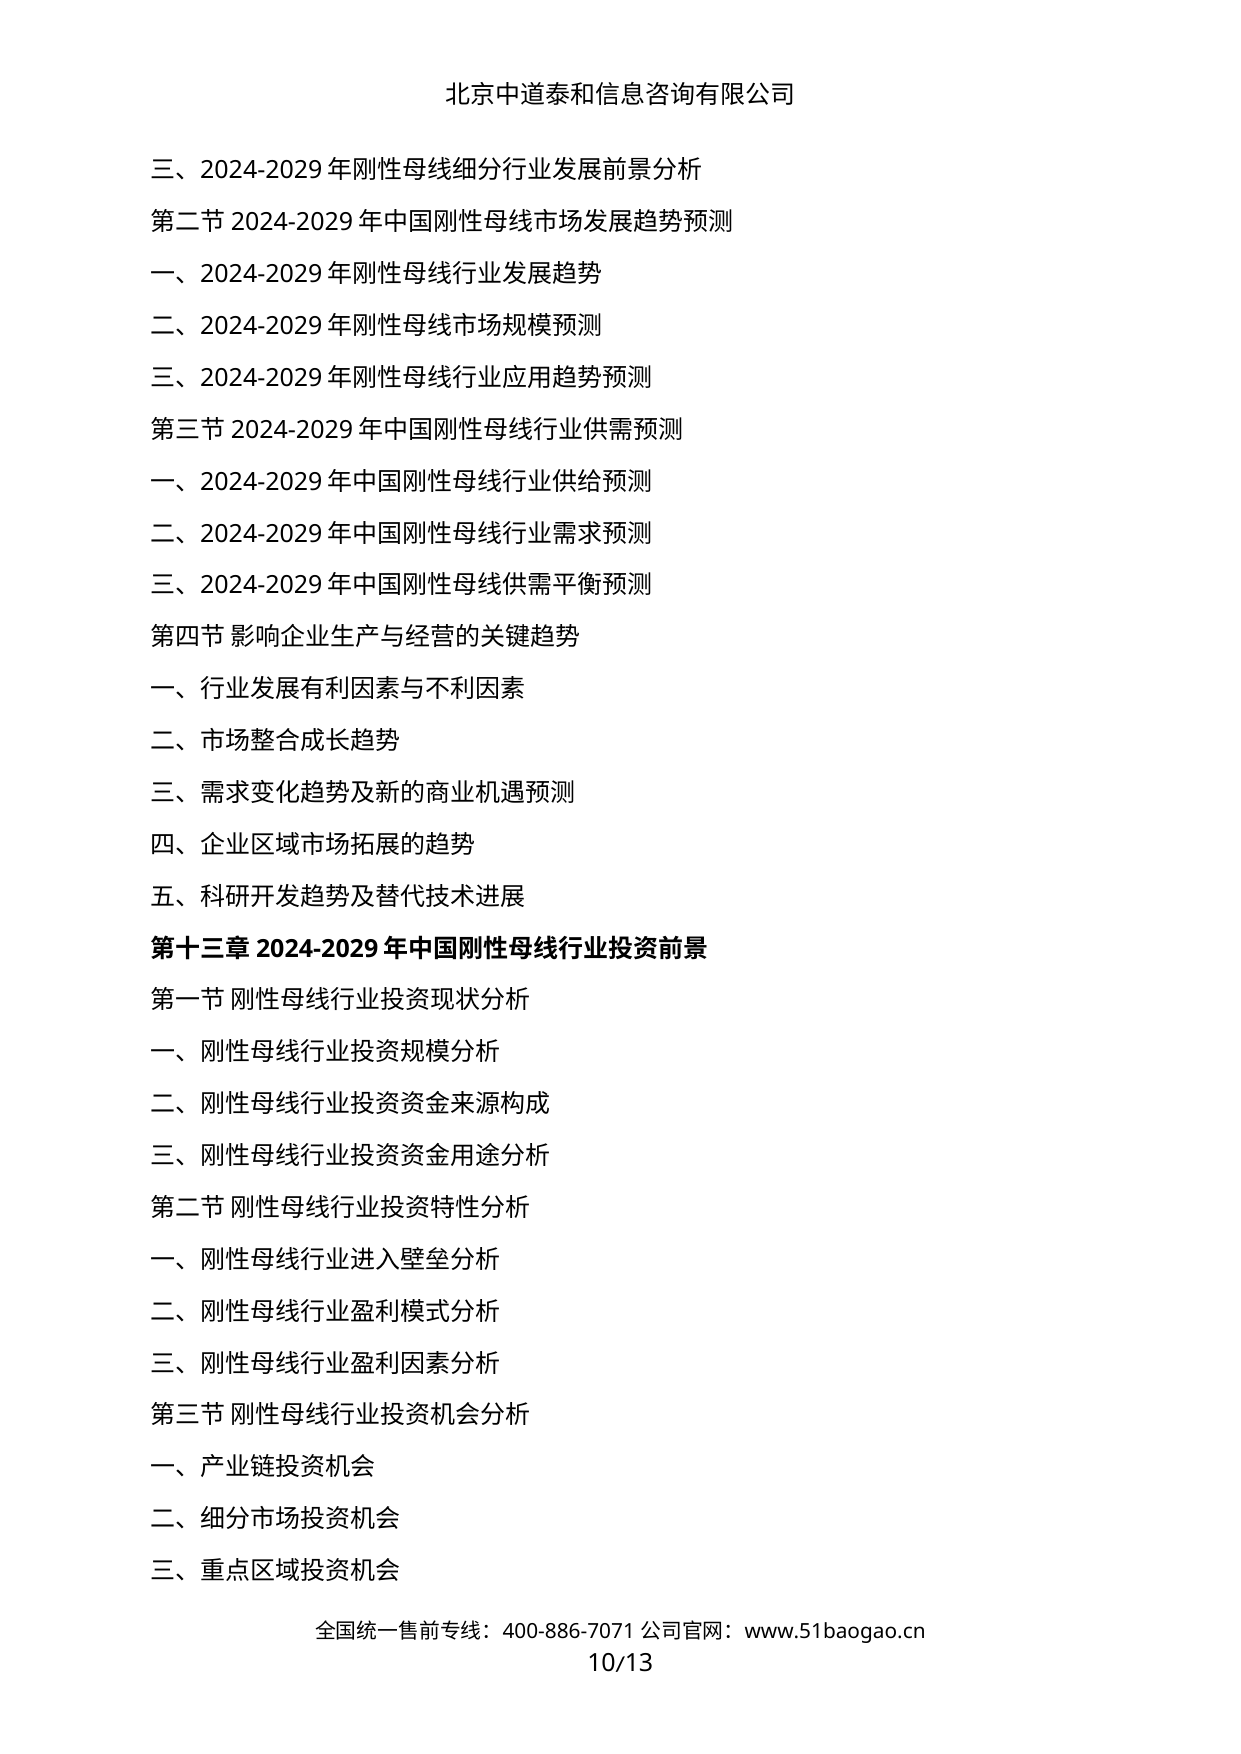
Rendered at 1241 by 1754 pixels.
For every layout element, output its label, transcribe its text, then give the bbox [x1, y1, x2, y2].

text 第十三章 2024-2029年中国刚性母线行业投资前景 [150, 928, 1090, 964]
text 二、刚性母线行业投资资金来源构成 [150, 1084, 1090, 1120]
text 第一节 刚性母线行业投资现状分析 [150, 980, 1090, 1016]
text 第二节 2024-2029年中国刚性母线市场发展趋势预测 [150, 202, 1090, 238]
text 三、需求变化趋势及新的商业机遇预测 [150, 772, 1090, 809]
text 二、2024-2029年中国刚性母线行业需求预测 [150, 513, 1090, 549]
text 第四节 影响企业生产与经营的关键趋势 [150, 617, 1090, 653]
text 三、2024-2029年中国刚性母线供需平衡预测 [150, 565, 1090, 601]
text 一、刚性母线行业进入壁垒分析 [150, 1239, 1090, 1276]
text 第三节 2024-2029年中国刚性母线行业供需预测 [150, 409, 1090, 446]
text 一、产业链投资机会 [150, 1447, 1090, 1483]
text 一、2024-2029年刚性母线行业发展趋势 [150, 254, 1090, 290]
text 第二节 刚性母线行业投资特性分析 [150, 1187, 1090, 1224]
text 二、细分市场投资机会 [150, 1499, 1090, 1535]
text 一、行业发展有利因素与不利因素 [150, 669, 1090, 705]
text 一、刚性母线行业投资规模分析 [150, 1032, 1090, 1068]
text 五、科研开发趋势及替代技术进展 [150, 876, 1090, 912]
text 三、2024-2029年刚性母线行业应用趋势预测 [150, 357, 1090, 394]
text 三、刚性母线行业投资资金用途分析 [150, 1136, 1090, 1172]
text 三、重点区域投资机会 [150, 1551, 1090, 1587]
text 一、2024-2029年中国刚性母线行业供给预测 [150, 461, 1090, 497]
text 第三节 刚性母线行业投资机会分析 [150, 1395, 1090, 1431]
text 二、市场整合成长趋势 [150, 721, 1090, 757]
text 四、企业区域市场拓展的趋势 [150, 824, 1090, 861]
text 二、刚性母线行业盈利模式分析 [150, 1291, 1090, 1327]
text 三、刚性母线行业盈利因素分析 [150, 1343, 1090, 1379]
text 二、2024-2029年刚性母线市场规模预测 [150, 306, 1090, 342]
text 三、2024-2029年刚性母线细分行业发展前景分析 [150, 150, 1090, 186]
